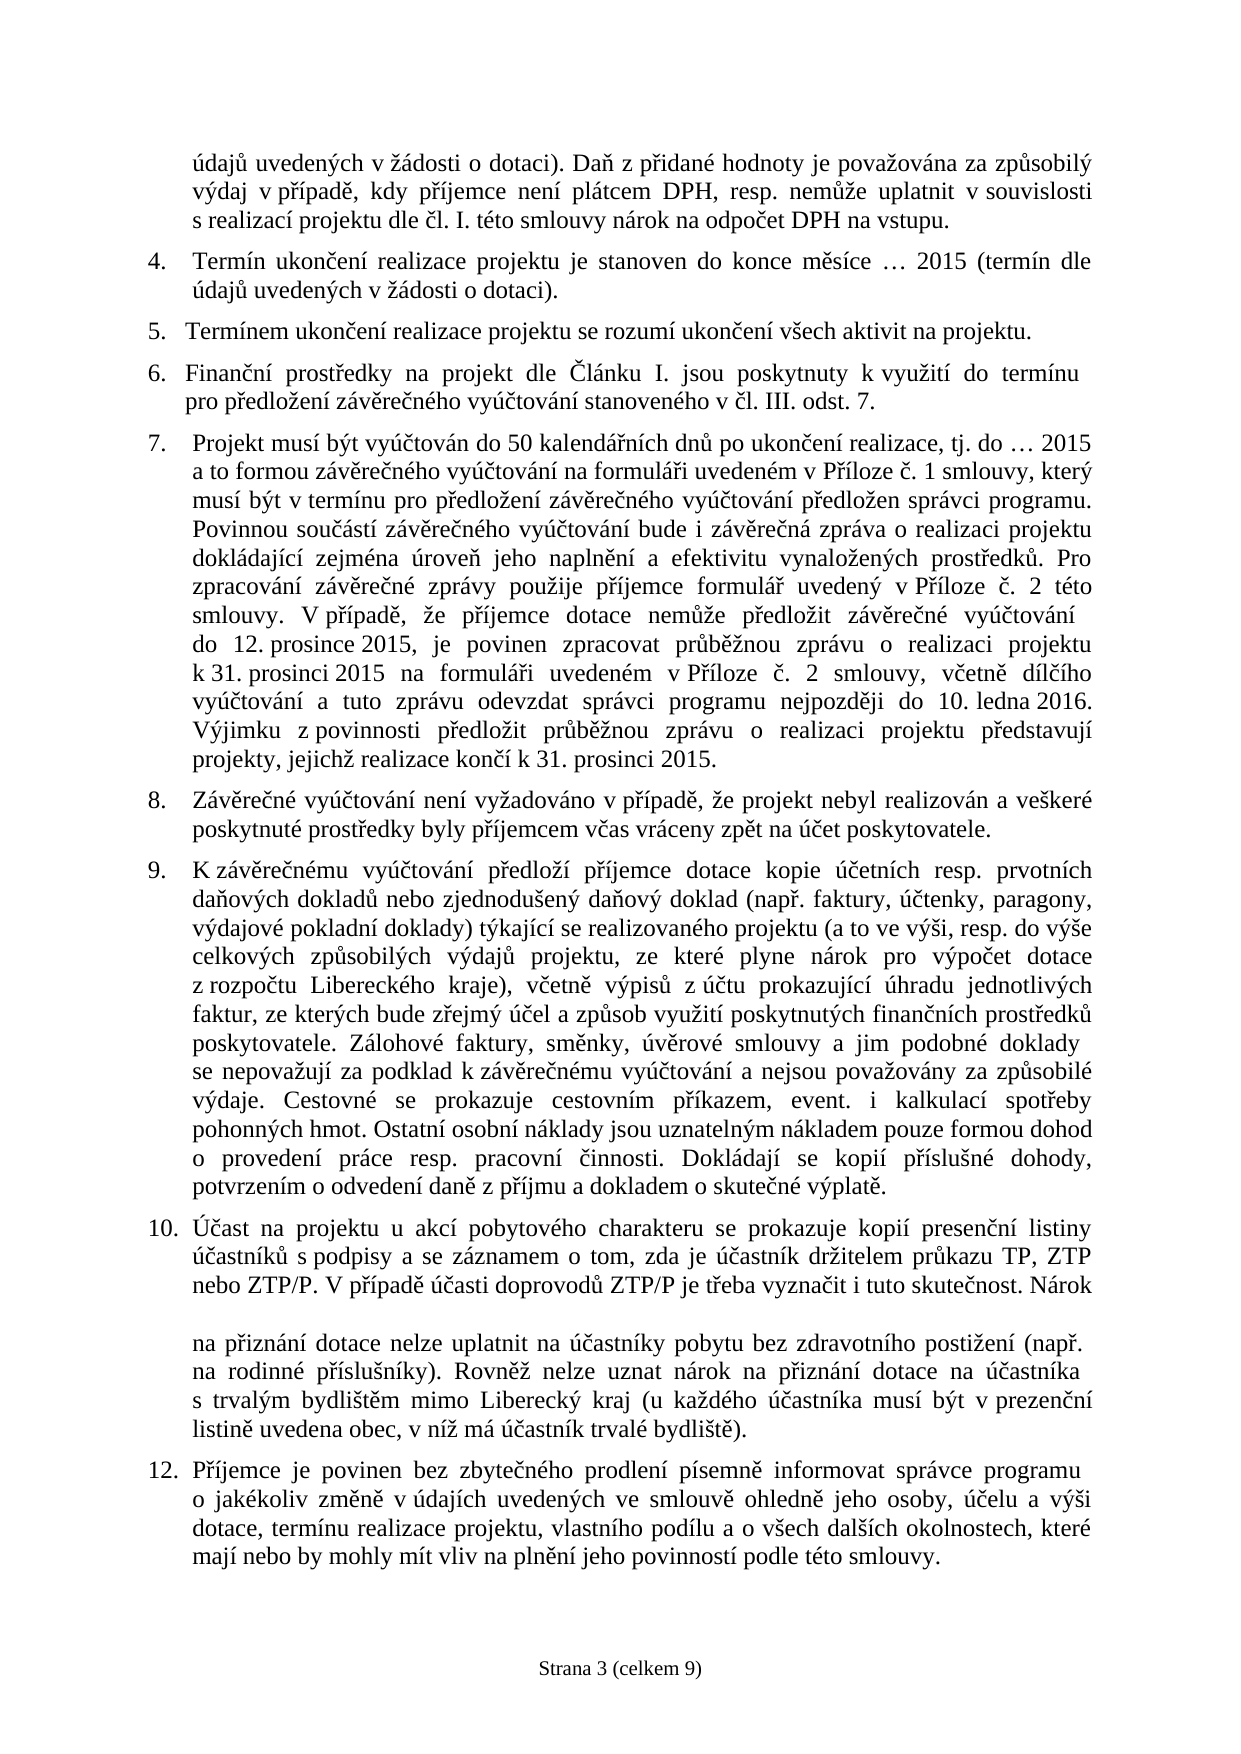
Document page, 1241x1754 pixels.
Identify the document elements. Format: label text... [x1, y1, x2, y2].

list Účast na projektu u akcí pobytového charakteru se prokazuje kopií presenční listiny účastníků s podpisy a se záznamem o tom, zda je účastník držitelem průkazu TP, ZTP nebo ZTP/P. V případě účasti doprovodů ZTP/P je třeba vyznačit i tuto skutečnost. Nárok na přiznání dotace nelze uplatnit na účastníky pobytu bez zdravotního postižení (např. na rodinné příslušníky). Rovněž nelze uznat nárok na přiznání dotace na účastníka s trvalým bydlištěm mimo Liberecký kraj (u každého účastníka musí být v prezenční listině uvedena obec, v níž má účastník trvalé bydliště). [148, 1213, 1093, 1443]
list Finanční prostředky na projekt dle Článku I. jsou poskytnuty k využití do termínu pro předložení závěrečného vyúčtování stanoveného v čl. III. odst. 7. [148, 358, 1093, 415]
list Závěrečné vyúčtování není vyžadováno v případě, že projekt nebyl realizován a veškeré poskytnuté prostředky byly příjemcem včas vráceny zpět na účet poskytovatele. [148, 785, 1093, 843]
list K závěrečnému vyúčtování předloží příjemce dotace kopie účetních resp. prvotních daňových dokladů nebo zjednodušený daňový doklad (např. faktury, účtenky, paragony, výdajové pokladní doklady) týkající se realizovaného projektu (a to ve výši, resp. do výše celkových způsobilých výdajů projektu, ze které plyne nárok pro výpočet dotace z rozpočtu Libereckého kraje), včetně výpisů z účtu prokazující úhradu jednotlivých faktur, ze kterých bude zřejmý účel a způsob využití poskytnutých finančních prostředků poskytovatele. Zálohové faktury, směnky, úvěrové smlouvy a jim podobné doklady se nepovažují za podklad k závěrečnému vyúčtování a nejsou považovány za způsobilé výdaje. Cestovné se prokazuje cestovním příkazem, event. i kalkulací spotřeby pohonných hmot. Ostatní osobní náklady jsou uznatelným nákladem pouze formou dohod o provedení práce resp. pracovní činnosti. Dokládají se kopií příslušné dohody, potvrzením o odvedení daně z příjmu a dokladem o skutečné výplatě. [148, 855, 1093, 1200]
list Projekt musí být vyúčtován do 50 kalendářních dnů po ukončení realizace, tj. do … 2015 a to formou závěrečného vyúčtování na formuláři uvedeném v Příloze č. 1 smlouvy, který musí být v termínu pro předložení závěrečného vyúčtování předložen správci programu. Povinnou součástí závěrečného vyúčtování bude i závěrečná zpráva o realizaci projektu dokládající zejména úroveň jeho naplnění a efektivitu vynaložených prostředků. Pro zpracování závěrečné zprávy použije příjemce formulář uvedený v Příloze č. 2 této smlouvy. V případě, že příjemce dotace nemůže předložit závěrečné vyúčtování do 12. prosince 2015, je povinen zpracovat průběžnou zprávu o realizaci projektu k 31. prosinci 2015 na formuláři uvedeném v Příloze č. 2 smlouvy, včetně dílčího vyúčtování a tuto zprávu odevzdat správci programu nejpozději do 10. ledna 2016. Výjimku z povinnosti předložit průběžnou zprávu o realizaci projektu představují projekty, jejichž realizace končí k 31. prosinci 2015. [148, 428, 1093, 773]
list Příjemce je povinen bez zbytečného prodlení písemně informovat správce programu o jakékoliv změně v údajích uvedených ve smlouvě ohledně jeho osoby, účelu a výši dotace, termínu realizace projektu, vlastního podílu a o všech dalších okolnostech, které mají nebo by mohly mít vliv na plnění jeho povinností podle této smlouvy. [148, 1455, 1093, 1570]
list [148, 148, 1093, 234]
list Termínem ukončení realizace projektu se rozumí ukončení všech aktivit na projektu. [148, 316, 1093, 345]
list Termín ukončení realizace projektu je stanoven do konce měsíce … 2015 (termín dle údajů uvedených v žádosti o dotaci). [148, 246, 1093, 304]
